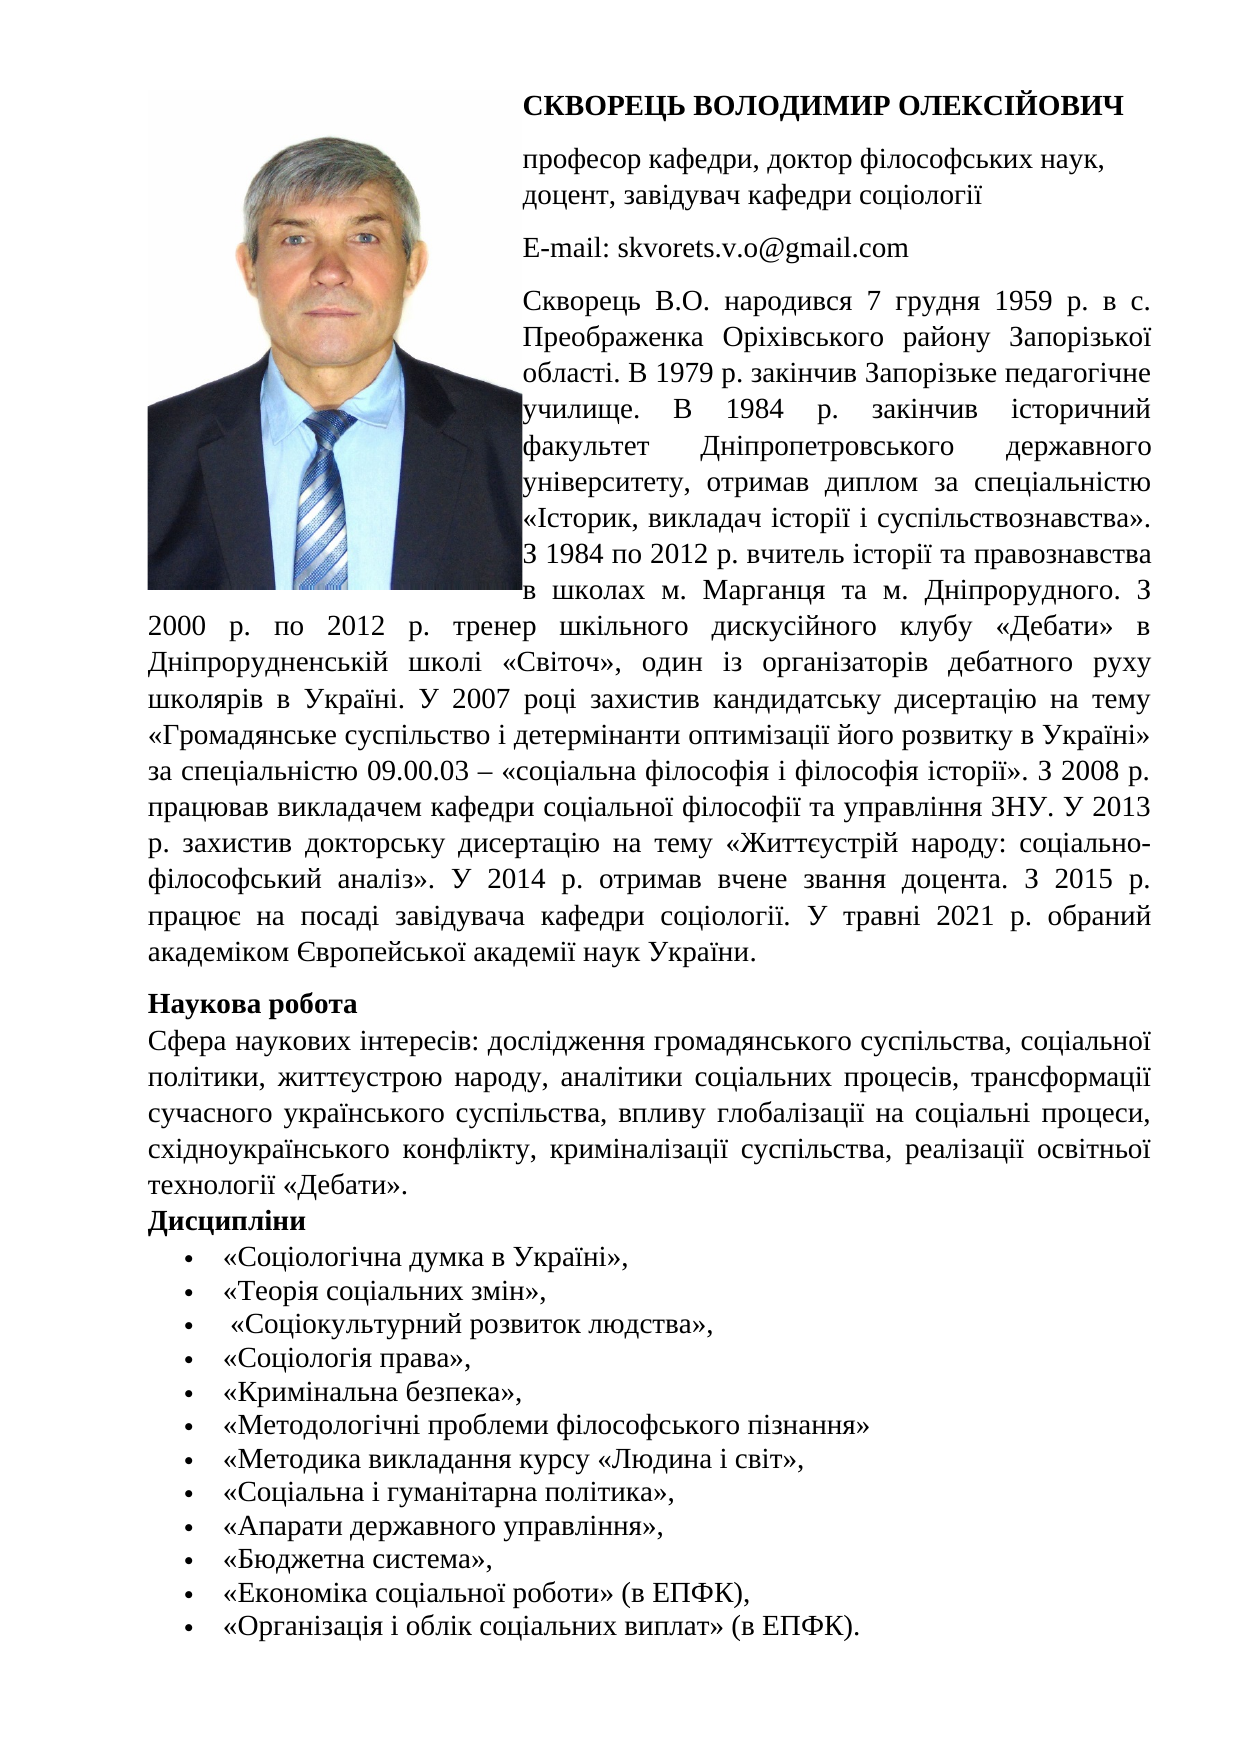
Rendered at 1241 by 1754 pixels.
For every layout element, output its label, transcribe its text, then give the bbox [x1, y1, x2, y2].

list «Теорія соціальних змін», [185, 1273, 1152, 1307]
list «Організація і облік соціальних виплат» (в ЕПФК). [185, 1608, 1152, 1642]
list «Соціальна і гуманітарна політика», [185, 1474, 1152, 1508]
list «Апарати державного управління», [185, 1508, 1152, 1541]
text Сфера наукових інтересів: дослідження громадянського суспільства, соціальної політики, життєустрою народу, аналітики соціальних процесів, трансформації сучасного українського суспільства, впливу глобалізації на соціальні процеси, східноукраїнського конфлікту, криміналізації суспільства, реалізації освітньої технології «Дебати». [148, 1023, 1152, 1201]
text Наукова робота [148, 987, 1152, 1020]
picture [147, 90, 523, 590]
list «Методологічні проблеми філософського пізнання» [185, 1407, 1152, 1441]
list «Кримінальна безпека», [185, 1374, 1152, 1407]
list «Методика викладання курсу «Людина і світ», [185, 1441, 1152, 1474]
list «Соціологічна думка в Україні», [185, 1239, 1152, 1273]
text Скворець В.О. народився 7 грудня 1959 р. в с. Преображенка Оріхівського району Запорізької області. В 1979 р. закінчив Запорізьке педагогічне училище. В 1984 р. закінчив історичний факультет Дніпропетровського державного університету, отримав диплом за спеціальністю «Історик, викладач історії і суспільствознавства». З 1984 по 2012 р. вчитель історії та правознавства в школах м. Марганця та м. Дніпрорудного. З 2000 р. по 2012 р. тренер шкільного дискусійного клубу «Дебати» в Дніпрорудненській школі «Світоч», один із організаторів дебатного руху школярів в Україні. У 2007 році захистив кандидатську дисертацію на тему «Громадянське суспільство і детермінанти оптимізації його розвитку в Україні» за спеціальністю 09.00.03 – «соціальна філософія і філософія історії». З 2008 р. працював викладачем кафедри соціальної філософії та управління ЗНУ. У 2013 р. захистив докторську дисертацію на тему «Життєустрій народу: соціально-філософський аналіз». У 2014 р. отримав вчене звання доцента. З 2015 р. працює на посаді завідувача кафедри соціології. У травні 2021 р. обраний академіком Європейської академії наук України. [148, 283, 1152, 967]
list «Економіка соціальної роботи» (в ЕПФК), [185, 1575, 1152, 1608]
text Дисципліни [148, 1203, 1152, 1237]
list «Бюджетна система», [185, 1541, 1152, 1575]
text E-mail: skvorets.v.o@gmail.com [523, 230, 1152, 264]
list «Соціологія права», [185, 1340, 1152, 1374]
text професор кафедри, доктор філософських наук, доцент, завідувач кафедри соціології [523, 141, 1152, 211]
text СКВОРЕЦЬ ВОЛОДИМИР ОЛЕКСІЙОВИЧ [148, 88, 1152, 122]
list «Соціокультурний розвиток людства», [185, 1307, 1152, 1340]
